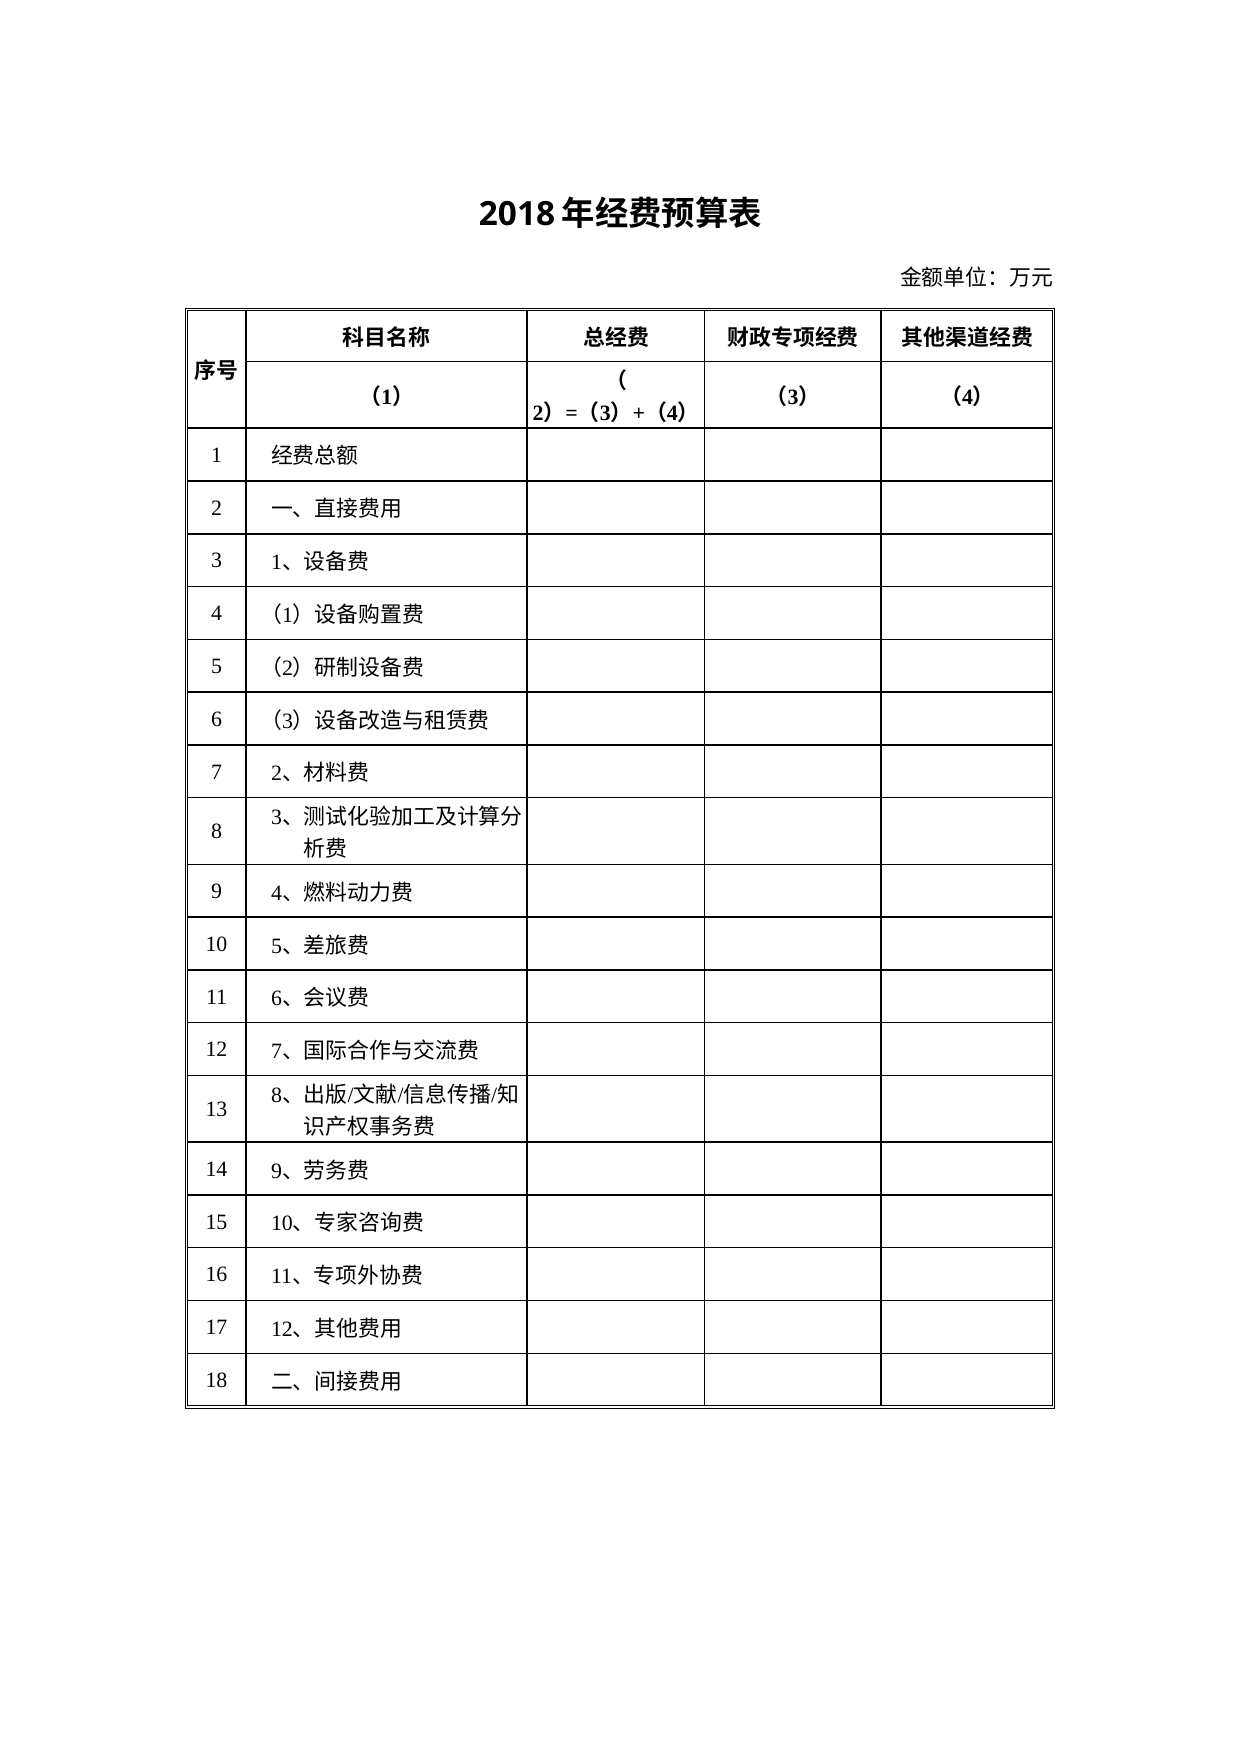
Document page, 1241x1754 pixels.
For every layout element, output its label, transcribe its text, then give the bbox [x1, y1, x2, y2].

table_cell [528, 1023, 704, 1075]
table_cell [528, 535, 704, 586]
table_cell [705, 1248, 880, 1300]
table_cell [705, 1301, 880, 1352]
table_cell [528, 971, 704, 1022]
table_cell 5、差旅费 [247, 918, 526, 969]
table_cell 一、直接费用 [247, 482, 526, 533]
table_cell 7 [188, 746, 245, 797]
table_cell 4、燃料动力费 [247, 865, 526, 916]
table_cell 10、专家咨询费 [247, 1196, 526, 1247]
table_cell 15 [188, 1196, 245, 1247]
table_cell 5 [188, 640, 245, 691]
table_cell [705, 482, 880, 533]
table_cell [882, 1143, 1052, 1194]
table_cell 13 [188, 1076, 245, 1141]
table_cell 8、出版/文献/信息传播/知 识产权事务费 [247, 1076, 526, 1141]
table_cell （2）=（3）+（4） [528, 362, 704, 427]
table_cell [705, 587, 880, 638]
table_cell 9、劳务费 [247, 1143, 526, 1194]
table_cell 9 [188, 865, 245, 916]
table_cell 8 [188, 798, 245, 863]
table_cell （1）设备购置费 [247, 587, 526, 638]
table_cell [528, 865, 704, 916]
table_cell 18 [188, 1354, 245, 1405]
table_cell [705, 1354, 880, 1405]
table_cell [882, 1248, 1052, 1300]
table_cell [528, 1354, 704, 1405]
table_cell [705, 640, 880, 691]
table_cell [882, 1076, 1052, 1141]
table_cell [528, 1196, 704, 1247]
table_cell 16 [188, 1248, 245, 1300]
table_cell 3、测试化验加工及计算分 析费 [247, 798, 526, 863]
table_cell [705, 798, 880, 863]
table_cell [882, 1354, 1052, 1405]
table_cell [528, 1248, 704, 1300]
table_cell [528, 918, 704, 969]
table_cell [528, 1143, 704, 1194]
table_cell 1 [188, 429, 245, 480]
table_cell 6、会议费 [247, 971, 526, 1022]
table_cell 17 [188, 1301, 245, 1352]
table_cell 11 [188, 971, 245, 1022]
table_cell [705, 1196, 880, 1247]
table_cell [705, 918, 880, 969]
table_cell 10 [188, 918, 245, 969]
table_cell 1、设备费 [247, 535, 526, 586]
table_cell 6 [188, 693, 245, 744]
table_cell [528, 693, 704, 744]
table_cell [882, 429, 1052, 480]
table_cell 二、间接费用 [247, 1354, 526, 1405]
table_cell [528, 1076, 704, 1141]
table_cell [705, 535, 880, 586]
table_cell [882, 587, 1052, 638]
table_cell [528, 429, 704, 480]
table_cell （2）研制设备费 [247, 640, 526, 691]
table_cell 12 [188, 1023, 245, 1075]
table_header 总经费 [528, 311, 704, 361]
table_cell [705, 429, 880, 480]
table_cell [528, 1301, 704, 1352]
table_cell [705, 1023, 880, 1075]
table_cell [705, 746, 880, 797]
table_cell [705, 865, 880, 916]
table_cell [528, 640, 704, 691]
table_cell （1） [247, 362, 526, 427]
table_cell 经费总额 [247, 429, 526, 480]
table_cell [882, 640, 1052, 691]
table_cell [705, 971, 880, 1022]
table_cell [528, 798, 704, 863]
table_cell [882, 535, 1052, 586]
text 2018年经费预算表 [187, 178, 1053, 243]
table_cell （4） [882, 362, 1052, 427]
table_cell [705, 1076, 880, 1141]
table_cell [882, 693, 1052, 744]
table_cell [882, 798, 1052, 863]
table_cell [882, 746, 1052, 797]
table_cell [528, 746, 704, 797]
table_cell [882, 971, 1052, 1022]
table_cell [705, 693, 880, 744]
table_cell [528, 587, 704, 638]
table_cell （3）设备改造与租赁费 [247, 693, 526, 744]
table_cell 14 [188, 1143, 245, 1194]
table_cell 2 [188, 482, 245, 533]
table_cell 2、材料费 [247, 746, 526, 797]
table_cell 3 [188, 535, 245, 586]
table_header 科目名称 [247, 311, 526, 361]
table_header 其他渠道经费 [882, 311, 1052, 361]
table_cell [882, 1301, 1052, 1352]
table_cell 11、专项外协费 [247, 1248, 526, 1300]
table_cell 7、国际合作与交流费 [247, 1023, 526, 1075]
table_header 财政专项经费 [705, 311, 880, 361]
table_cell （3） [705, 362, 880, 427]
table_cell [528, 482, 704, 533]
table_cell 12、其他费用 [247, 1301, 526, 1352]
table_cell 4 [188, 587, 245, 638]
table_cell [882, 865, 1052, 916]
text 金额单位：万元 [187, 259, 1053, 292]
table_cell [882, 1196, 1052, 1247]
table_cell [882, 482, 1052, 533]
table_header 序号 [188, 311, 245, 427]
table_cell [882, 918, 1052, 969]
table_cell [705, 1143, 880, 1194]
table_cell [882, 1023, 1052, 1075]
